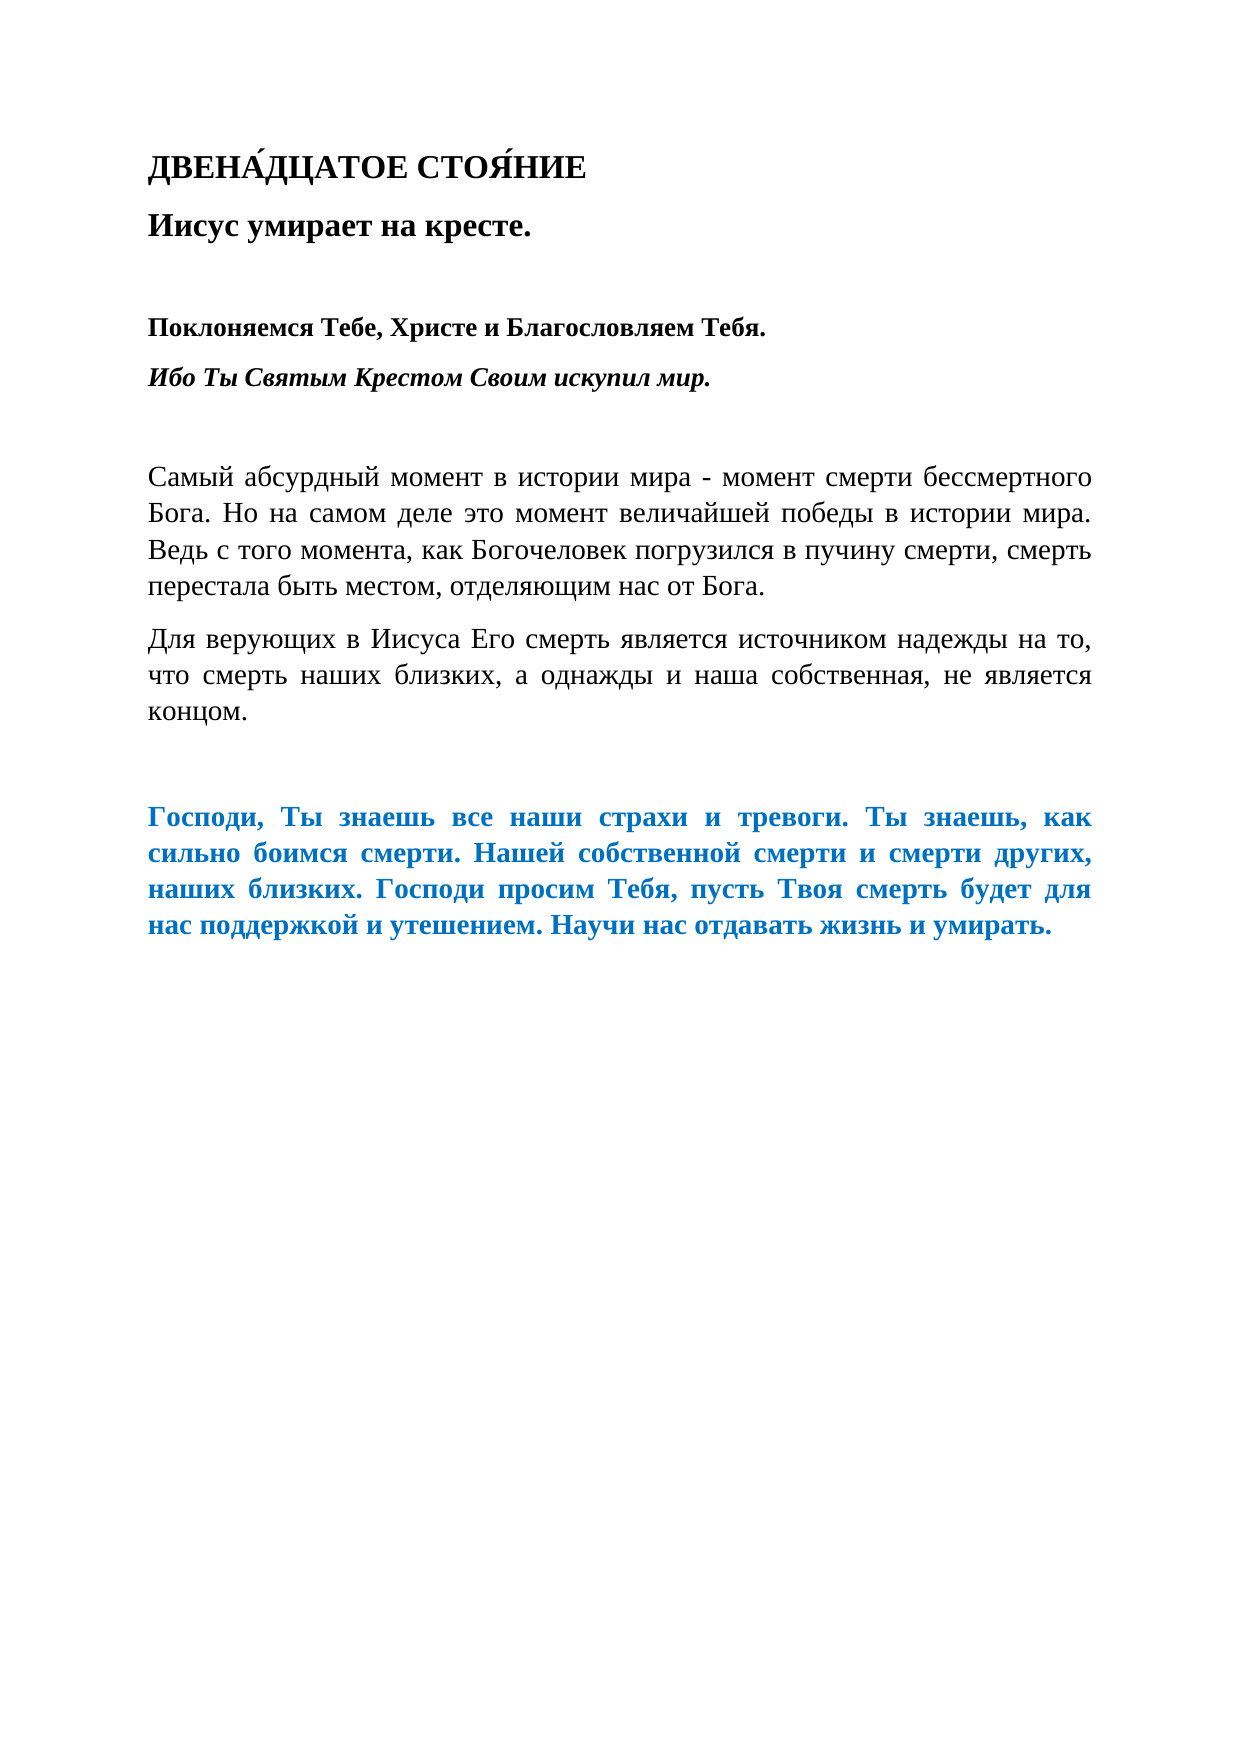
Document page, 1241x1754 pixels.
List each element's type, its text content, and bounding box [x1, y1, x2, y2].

text ДВЕНА́ДЦАТОЕ СТОЯ́НИЕ [148, 148, 1093, 186]
text Ибо Ты Святым Крестом Своим искупил мир. [148, 362, 1093, 393]
text Иисус умирает на кресте. [148, 206, 1093, 244]
text Самый абсурдный момент в истории мира - момент смерти бессмертного Бога. Но на самом деле это момент величайшей победы в истории мира. Ведь с того момента, как Богочеловек погрузился в пучину смерти, смерть перестала быть местом, отделяющим нас от Бога. [148, 459, 1093, 601]
text Поклоняемся Тебе, Христе и Благословляем Тебя. [148, 311, 1093, 342]
text Господи, Ты знаешь все наши страхи и тревоги. Ты знаешь, как сильно боимся смерти. Нашей собственной смерти и смерти других, наших близких. Господи просим Тебя, пусть Твоя смерть будет для нас поддержкой и утешением. Научи нас отдавать жизнь и умирать. [148, 799, 1093, 941]
text Для верующих в Иисуса Его смерть является источником надежды на то, что смерть наших близких, а однажды и наша собственная, не является концом. [148, 621, 1093, 727]
